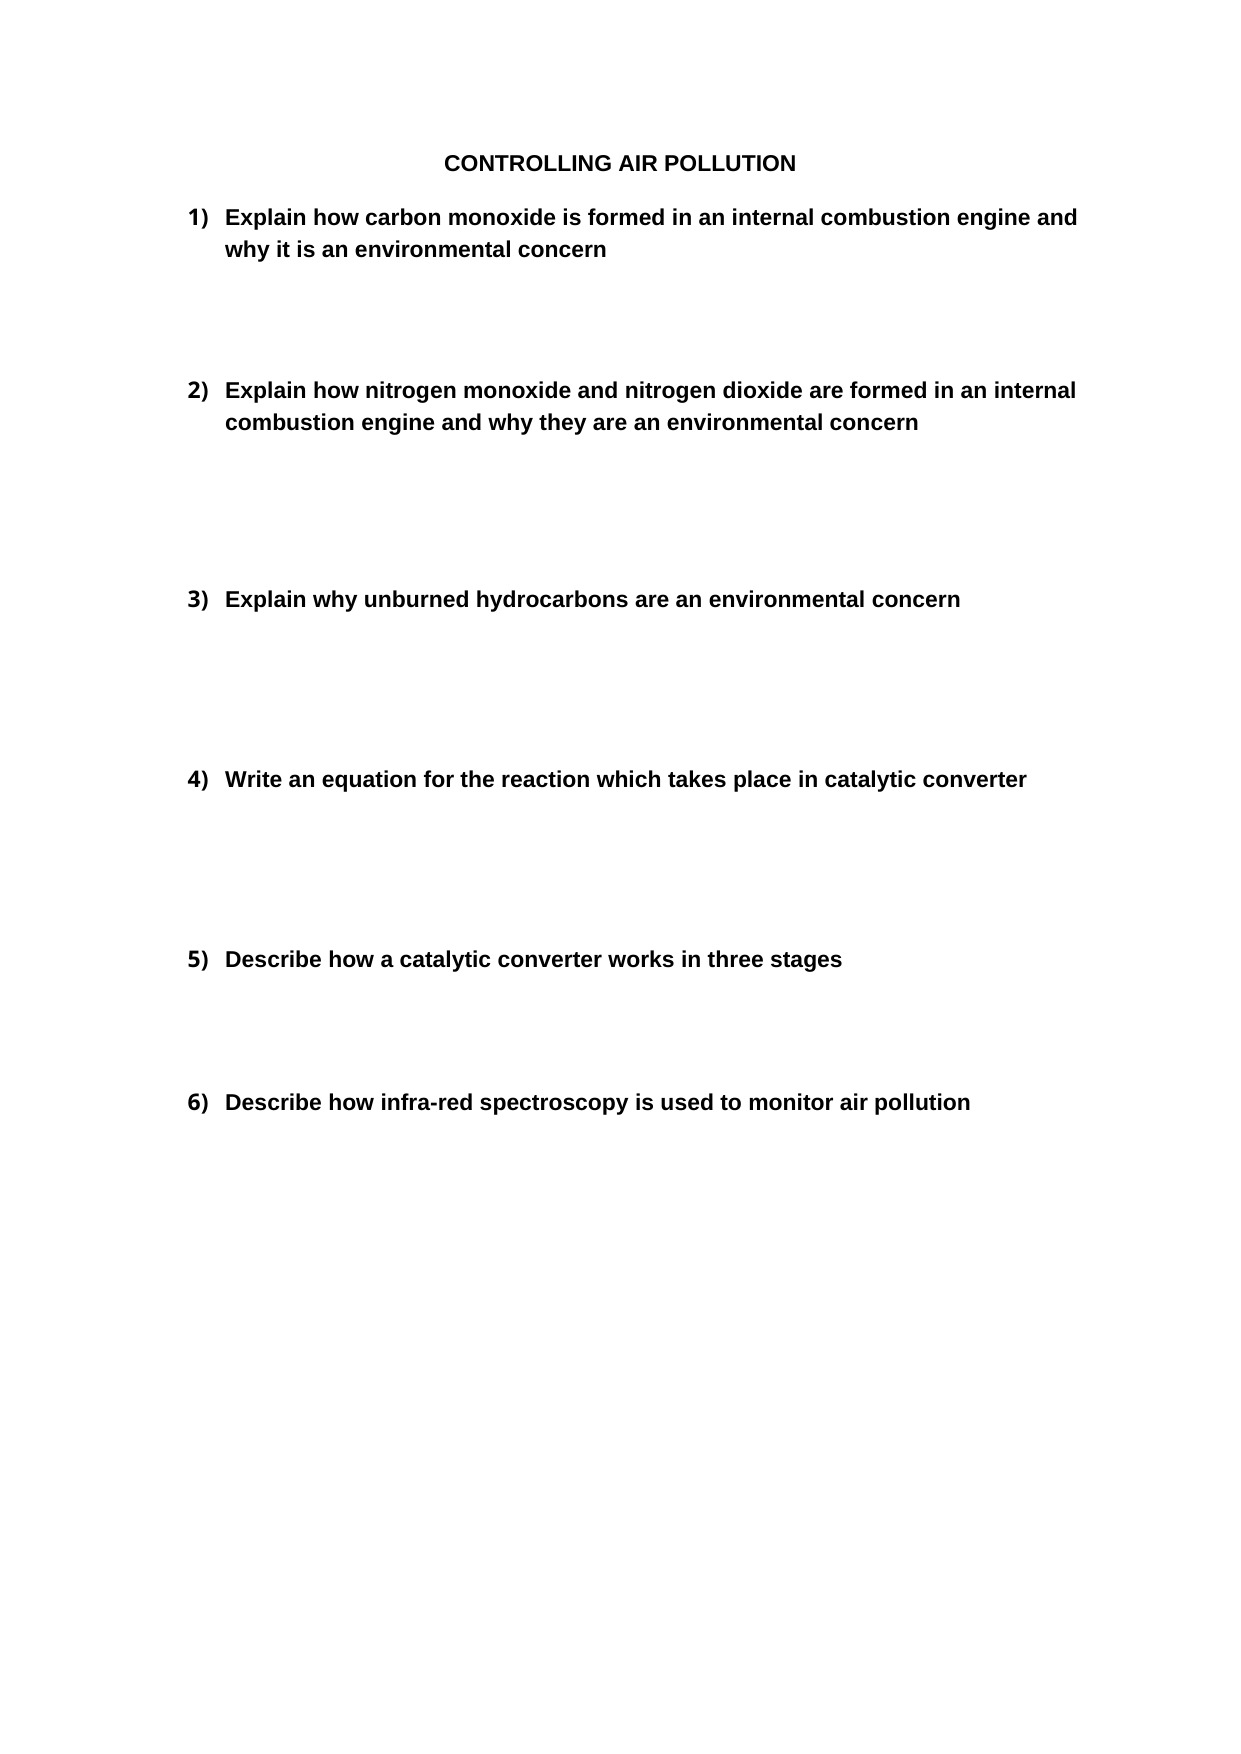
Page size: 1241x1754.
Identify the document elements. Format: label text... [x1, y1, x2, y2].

text CONTROLLING AIR POLLUTION [150, 150, 1090, 176]
list Explain why unburned hydrocarbons are an environmental concern [187, 583, 1090, 614]
list Explain how carbon monoxide is formed in an internal combustion engine and why it is an environmental concern [187, 201, 1090, 262]
list Describe how a catalytic converter works in three stages [187, 943, 1090, 974]
list Write an equation for the reaction which takes place in catalytic converter [187, 763, 1090, 794]
list Explain how nitrogen monoxide and nitrogen dioxide are formed in an internal combustion engine and why they are an environmental concern [187, 374, 1090, 436]
list Describe how infra-red spectroscopy is used to monitor air pollution [187, 1086, 1090, 1118]
